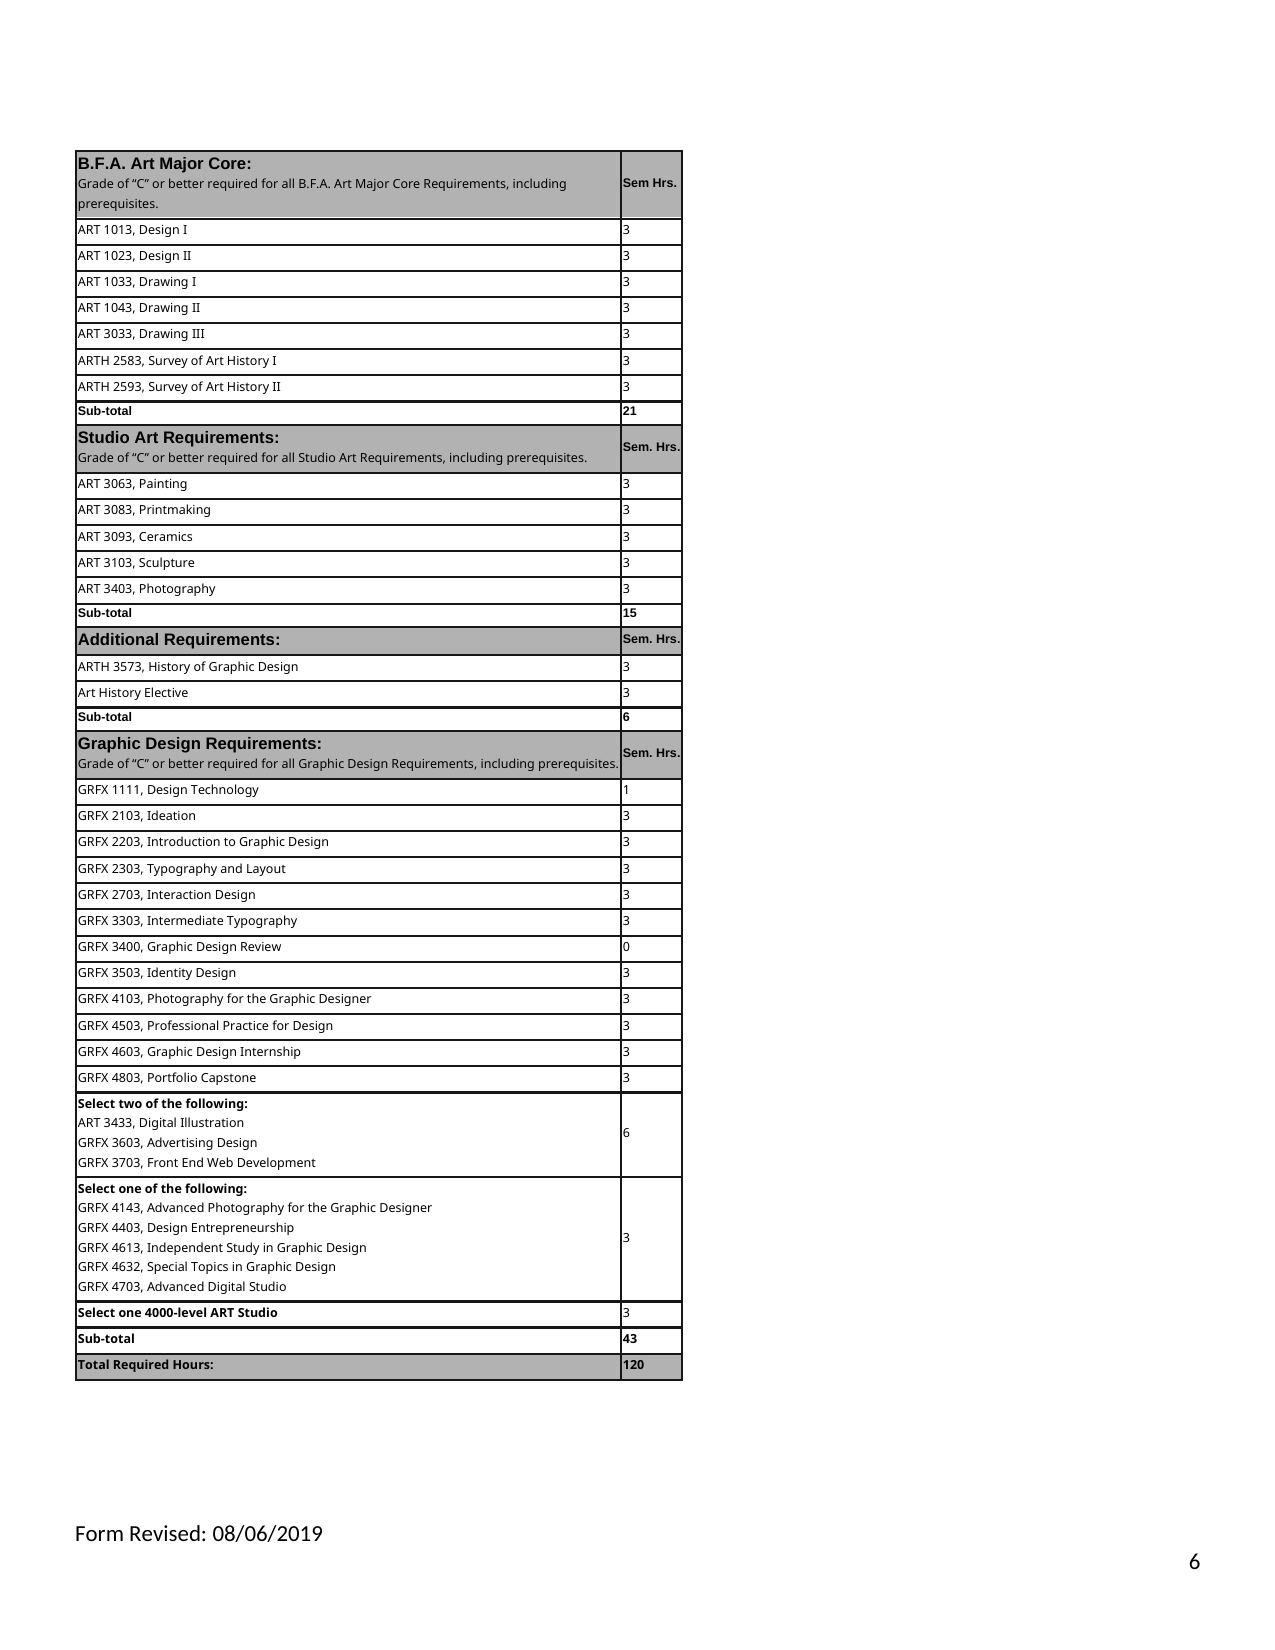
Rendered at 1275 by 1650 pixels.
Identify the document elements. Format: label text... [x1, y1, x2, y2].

table_cell ARTH 2583, Survey of Art History I [77, 350, 620, 374]
table_cell Total Required Hours: [77, 1355, 620, 1379]
table_cell Select one 4000-level ART Studio [77, 1303, 620, 1326]
table_cell 3 [622, 806, 681, 830]
table_cell 15 [622, 605, 681, 626]
table_cell ARTH 2593, Survey of Art History II [77, 376, 620, 400]
table_cell 3 [622, 350, 681, 374]
table_cell ART 3103, Sculpture [77, 552, 620, 576]
table_cell 3 [622, 1015, 681, 1039]
table_cell GRFX 2203, Introduction to Graphic Design [77, 832, 620, 856]
table_cell 43 [622, 1329, 681, 1353]
table_cell GRFX 3400, Graphic Design Review [77, 937, 620, 961]
table_cell 3 [622, 220, 681, 243]
table_cell Additional Requirements: [77, 628, 620, 654]
table_cell Sub-total [77, 709, 620, 730]
table_cell 3 [622, 884, 681, 908]
table_cell 3 [622, 1303, 681, 1326]
table_cell GRFX 3303, Intermediate Typography [77, 910, 620, 934]
table_cell ART 3063, Painting [77, 474, 620, 498]
table_cell Select two of the following: ART 3433, Digital Illustration GRFX 3603, Advertising Design GRFX 3703, Front End Web Development [77, 1094, 620, 1176]
table_cell 3 [622, 324, 681, 348]
table_cell 3 [622, 963, 681, 987]
table_cell 3 [622, 989, 681, 1013]
table_cell 3 [622, 246, 681, 270]
table_cell 120 [622, 1355, 681, 1379]
table_cell ART 3403, Photography [77, 578, 620, 602]
table_cell ART 3033, Drawing III [77, 324, 620, 348]
table_cell Sem Hrs. [622, 152, 681, 217]
table_cell GRFX 2303, Typography and Layout [77, 858, 620, 882]
table_cell GRFX 1111, Design Technology [77, 780, 620, 804]
table_cell ART 3083, Printmaking [77, 500, 620, 524]
table_cell ART 1043, Drawing II [77, 298, 620, 322]
table_cell 21 [622, 403, 681, 424]
table_cell Sub-total [77, 403, 620, 424]
table_cell 3 [622, 656, 681, 680]
table_cell Art History Elective [77, 682, 620, 706]
table_cell ART 1023, Design II [77, 246, 620, 270]
table_cell GRFX 3503, Identity Design [77, 963, 620, 987]
table_cell 3 [622, 298, 681, 322]
table_cell 3 [622, 500, 681, 524]
table_cell 3 [622, 526, 681, 550]
table_cell 1 [622, 780, 681, 804]
table_cell Sub-total [77, 1329, 620, 1353]
table_cell 3 [622, 682, 681, 706]
table_cell GRFX 4603, Graphic Design Internship [77, 1041, 620, 1065]
table_cell Sub-total [77, 605, 620, 626]
table_cell Sem. Hrs. [622, 628, 681, 654]
table_cell ART 3093, Ceramics [77, 526, 620, 550]
table_cell Graphic Design Requirements: Grade of “C” or better required for all Graphic Design Requirements, including prerequisites. [77, 732, 620, 778]
table_cell 3 [622, 858, 681, 882]
table_cell Select one of the following: GRFX 4143, Advanced Photography for the Graphic Designer GRFX 4403, Design Entrepreneurship GRFX 4613, Independent Study in Graphic Design GRFX 4632, Special Topics in Graphic Design GRFX 4703, Advanced Digital Studio [77, 1178, 620, 1300]
table_cell GRFX 2703, Interaction Design [77, 884, 620, 908]
table_cell 6 [622, 1094, 681, 1176]
table_cell ARTH 3573, History of Graphic Design [77, 656, 620, 680]
table_cell Studio Art Requirements: Grade of “C” or better required for all Studio Art Requirements, including prerequisites. [77, 426, 620, 472]
table_cell Sem. Hrs. [622, 426, 681, 472]
table_cell 3 [622, 272, 681, 296]
table_cell GRFX 4103, Photography for the Graphic Designer [77, 989, 620, 1013]
table_cell 3 [622, 376, 681, 400]
table_cell GRFX 2103, Ideation [77, 806, 620, 830]
table_cell 3 [622, 1067, 681, 1091]
table_cell B.F.A. Art Major Core: Grade of “C” or better required for all B.F.A. Art Major Core Requirements, including prerequisites. [77, 152, 620, 217]
table_cell GRFX 4503, Professional Practice for Design [77, 1015, 620, 1039]
table_cell 3 [622, 578, 681, 602]
table_cell GRFX 4803, Portfolio Capstone [77, 1067, 620, 1091]
table_cell 3 [622, 552, 681, 576]
table_cell 3 [622, 1041, 681, 1065]
table_cell ART 1013, Design I [77, 220, 620, 243]
table_cell 0 [622, 937, 681, 961]
table_cell 6 [622, 709, 681, 730]
table_cell ART 1033, Drawing I [77, 272, 620, 296]
table_cell Sem. Hrs. [622, 732, 681, 778]
table_cell 3 [622, 832, 681, 856]
table_cell 3 [622, 474, 681, 498]
table_cell 3 [622, 1178, 681, 1300]
table_cell 3 [622, 910, 681, 934]
